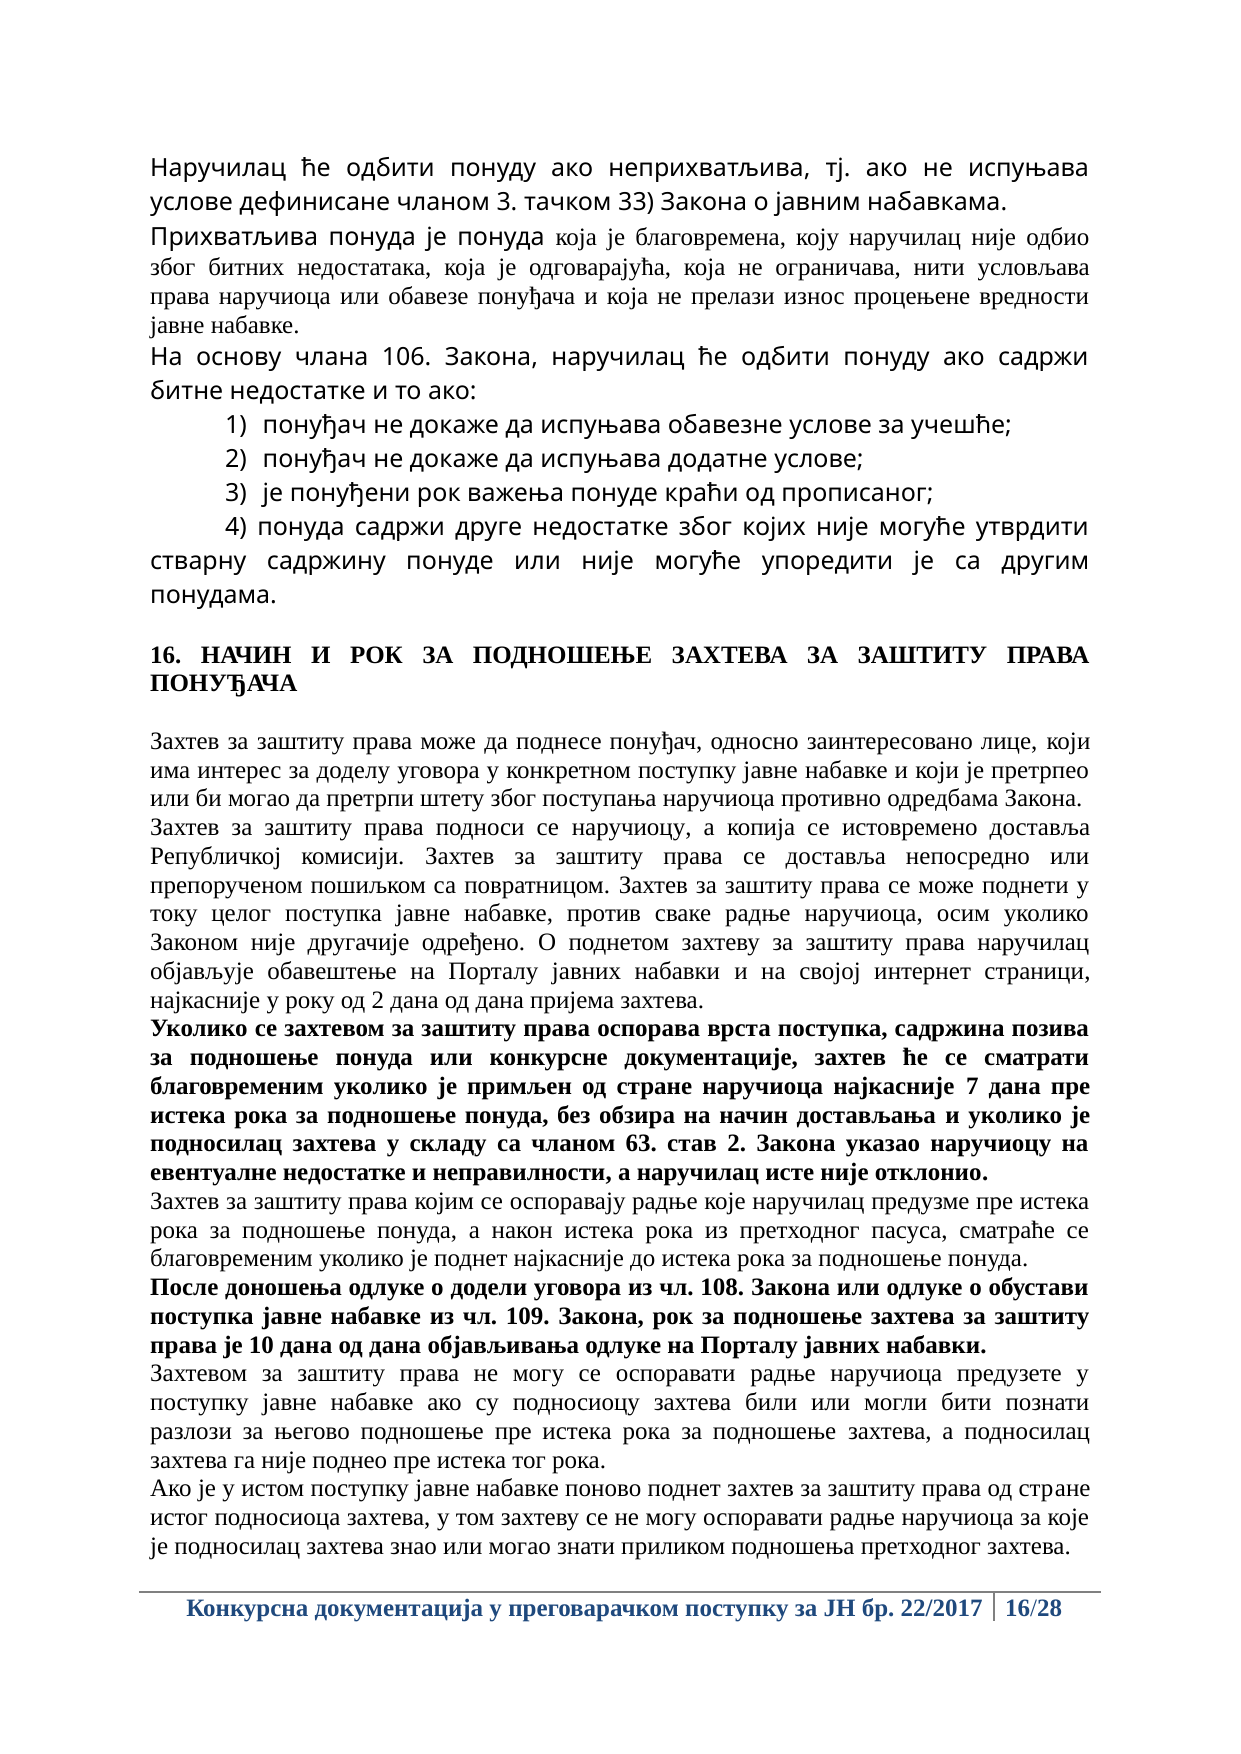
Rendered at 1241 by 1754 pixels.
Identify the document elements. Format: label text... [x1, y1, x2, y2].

text 16. НАЧИН И РОК ЗА ПОДНОШЕЊЕ ЗАХТЕВА ЗА ЗАШТИТУ ПРАВА ПОНУЂАЧА [150, 640, 1090, 697]
text После доношења одлуке о додели уговора из чл. 108. Закона или одлуке о обустави поступка јавне набавке из чл. 109. Закона, рок за подношење захтева за заштиту права је 10 дана од дана објављивања одлуке на Порталу јавних набавки. [150, 1272, 1090, 1358]
text Уколико се захтевом за заштиту права оспорава врста поступка, садржина позива за подношење понуда или конкурсне документације, захтев ће се сматрати благовременим уколико је примљен од стране наручиоца најкасније 7 дана пре истека рока за подношење понуда, без обзира на начин достављања и уколико је подносилац захтева у складу са чланом 63. став 2. Закона указао наручиоцу на евентуалне недостатке и неправилности, а наручилац исте није отклонио. [150, 1013, 1090, 1186]
list понуђач не докаже да испуњава обавезне услове за учешће; [225, 407, 1090, 441]
text Захтев за заштиту права подноси се наручиоцу, а копија се истовремено доставља Републичкој комисији. Захтев за заштиту права се доставља непосредно или препорученом пошиљком са повратницом. Захтев за заштиту права се може поднети у току целог поступка јавне набавке, против сваке радње наручиоца, осим уколико Законом није другачије одређено. О поднетом захтеву за заштиту права наручилац објављује обавештење на Порталу јавних набавки и на својој интернет страници, најкасније у року од 2 дана од дана пријема захтева. [150, 812, 1090, 1013]
text 4) понуда садржи друге недостатке због којих није могуће утврдити стварну садржину понуде или није могуће упоредити је са другим понудама. [150, 509, 1090, 611]
text Наручилац ће одбити понуду ако неприхватљива, тј. ако не испуњава услове дефинисане чланом 3. тачком 33) Закона о јавним набавкама. [150, 150, 1090, 218]
text Захтев за заштиту права којим се оспоравају радње које наручилац предузме пре истека рока за подношење понуда, а након истека рока из претходног пасуса, сматраће се благовременим уколико је поднет најкасније до истека рока за подношење понуда. [150, 1186, 1090, 1272]
text 3) је понуђени рок важења понуде краћи од прописаног; [150, 475, 1090, 509]
text Прихватљива понуда је понуда која је благовремена, коју наручилац није одбио због битних недостатака, која је одговарајућа, која не ограничава, нити условљава права наручиоца или обавезе понуђача и која не прелази износ процењене вредности јавне набавке. [150, 218, 1090, 338]
text Ако је у истом поступку јавне набавке поново поднет захтев за заштиту права од стране истог подносиоца захтева, у том захтеву се не могу оспоравати радње наручиоца за које је подносилац захтева знао или могао знати приликом подношења претходног захтева. [150, 1473, 1090, 1560]
text Захтев за заштиту права може да поднесе понуђач, односно заинтересовано лице, који има интерес за доделу уговора у конкретном поступку јавне набавке и који је претрпео или би могао да претрпи штету због поступања наручиоца противно одредбама Закона. [150, 726, 1090, 812]
text 2) понуђач не докаже да испуњава додатне услове; [150, 441, 1090, 475]
text На основу члана 106. Закона, наручилац ће одбити понуду ако садржи битне недостатке и то ако: [150, 338, 1090, 407]
text Захтевом за заштиту права не могу се оспоравати радње наручиоца предузете у поступку јавне набавке ако су подносиоцу захтева били или могли бити познати разлози за његово подношење пре истека рока за подношење захтева, а подносилац захтева га није поднео пре истека тог рока. [150, 1358, 1090, 1473]
